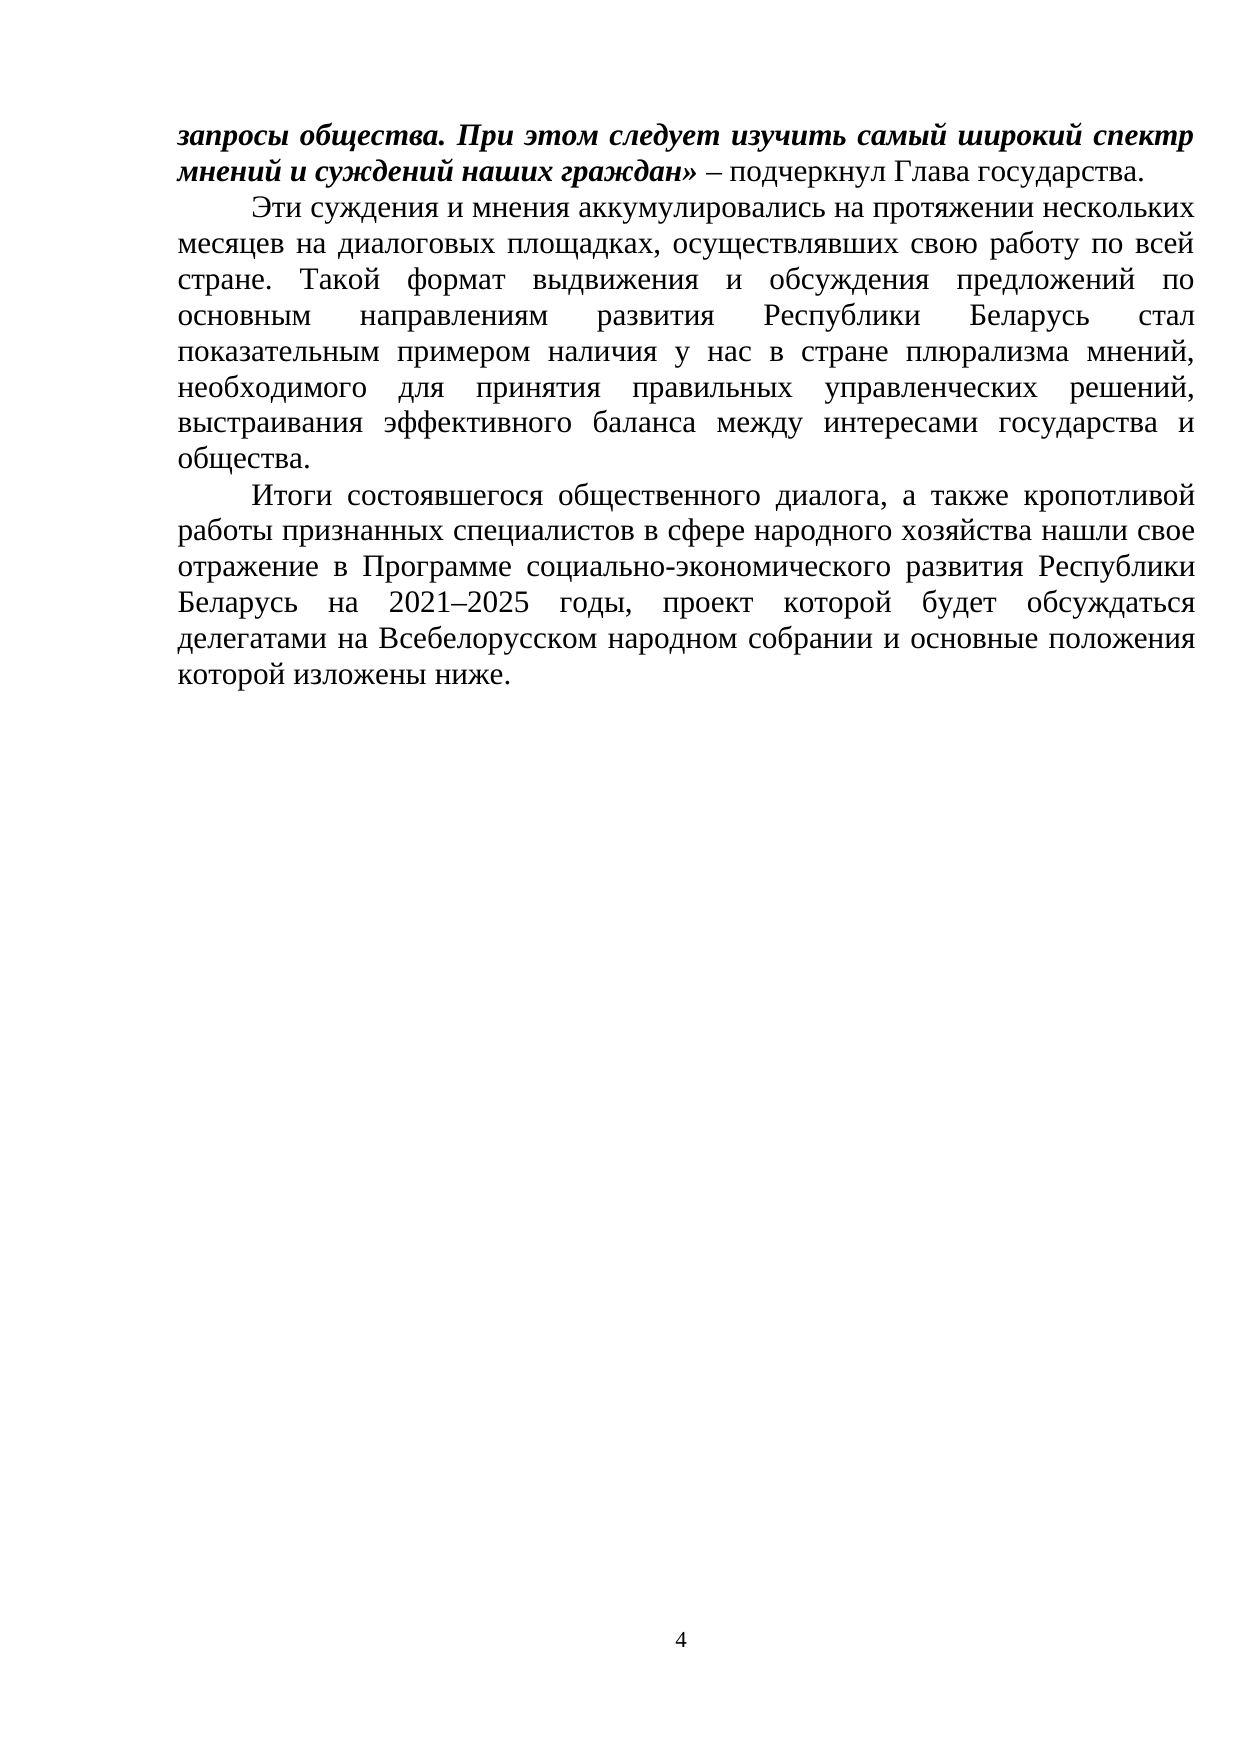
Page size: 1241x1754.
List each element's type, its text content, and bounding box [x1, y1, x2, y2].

text Итоги состоявшегося общественного диалога, а также кропотливой работы признанных специалистов в сфере народного хозяйства нашли свое отражение в Программе социально-экономического развития Республики Беларусь на 2021–2025 годы, проект которой будет обсуждаться делегатами на Всебелорусском народном собрании и основные положения которой изложены ниже. [177, 476, 1197, 691]
text Эти суждения и мнения аккумулировались на протяжении нескольких месяцев на диалоговых площадках, осуществлявших свою работу по всей стране. Такой формат выдвижения и обсуждения предложений по основным направлениям развития Республики Беларусь стал показательным примером наличия у нас в стране плюрализма мнений, необходимого для принятия правильных управленческих решений, выстраивания эффективного баланса между интересами государства и общества. [177, 188, 1196, 476]
text запросы общества. При этом следует изучить самый широкий спектр мнений и суждений наших граждан» – подчеркнул Глава государства. [177, 116, 1195, 188]
